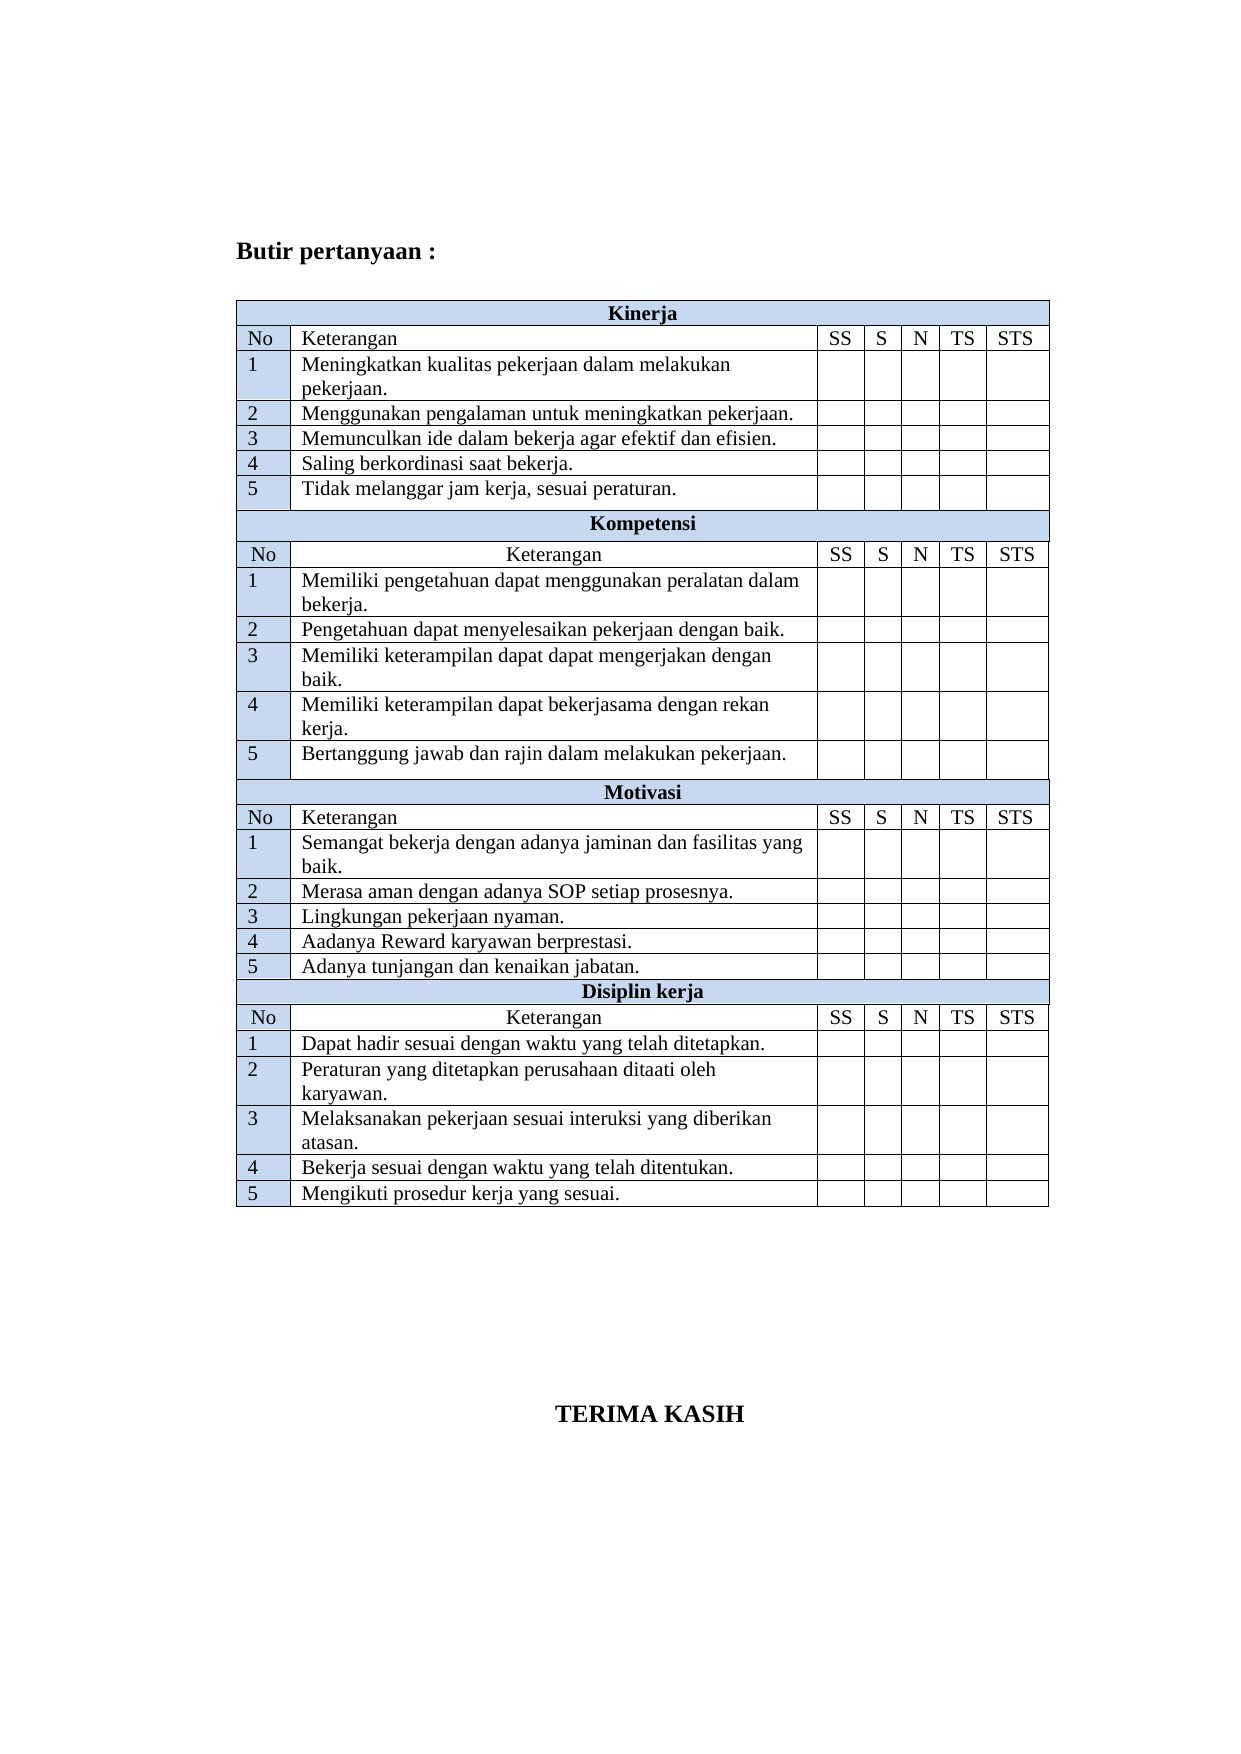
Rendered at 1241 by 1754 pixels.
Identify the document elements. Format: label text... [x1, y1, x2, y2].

table_cell Pengetahuan dapat menyelesaikan pekerjaan dengan baik. [291, 617, 817, 642]
table_cell [865, 1031, 901, 1056]
table_cell [902, 1057, 939, 1105]
table_cell 5 [237, 954, 290, 978]
table_cell [987, 568, 1048, 616]
table_cell Melaksanakan pekerjaan sesuai interuksi yang diberikan atasan. [291, 1106, 817, 1154]
table_cell [818, 741, 864, 779]
table_cell Keterangan [291, 542, 817, 567]
table_cell N [902, 805, 939, 829]
table_cell Peraturan yang ditetapkan perusahaan ditaati oleh karyawan. [291, 1057, 817, 1105]
table_cell [818, 568, 864, 616]
table_header Kinerja [237, 301, 1049, 325]
table_cell [940, 1155, 986, 1180]
table_cell 5 [237, 741, 290, 779]
table_cell [865, 426, 901, 450]
table_cell [987, 476, 1049, 509]
table_cell [818, 1031, 864, 1056]
table_cell [940, 351, 986, 399]
table_cell [865, 1057, 901, 1105]
table_cell SS [818, 1005, 864, 1029]
table_cell [902, 568, 939, 616]
table_cell [987, 451, 1049, 475]
table_cell S [865, 1005, 901, 1029]
table_cell Memiliki keterampilan dapat bekerjasama dengan rekan kerja. [291, 692, 817, 740]
table_cell [865, 879, 901, 903]
table_cell [902, 617, 939, 642]
table_cell TS [940, 1005, 986, 1029]
table_cell [902, 451, 939, 475]
table_cell N [902, 542, 939, 567]
table_cell Merasa aman dengan adanya SOP setiap prosesnya. [291, 879, 817, 903]
table_cell 1 [237, 1031, 290, 1056]
table_cell [902, 426, 939, 450]
table_cell No [237, 326, 290, 350]
table_cell [902, 1155, 939, 1180]
table_cell Meningkatkan kualitas pekerjaan dalam melakukan pekerjaan. [291, 351, 817, 399]
table_cell [987, 1031, 1048, 1056]
table_cell [865, 1181, 901, 1206]
table_cell STS [987, 805, 1049, 829]
table_cell 5 [237, 476, 290, 509]
table_cell [987, 643, 1048, 691]
table_cell [902, 1181, 939, 1206]
table_cell 2 [237, 1057, 290, 1105]
table_cell 4 [237, 929, 290, 953]
table_cell [987, 741, 1048, 779]
table_cell SS [818, 542, 864, 567]
table_cell [987, 617, 1048, 642]
table_cell No [237, 542, 290, 567]
table_cell [940, 741, 986, 779]
table_cell [818, 476, 864, 509]
table_cell Disiplin kerja [237, 980, 1049, 1003]
table_cell [865, 451, 901, 475]
table_cell [987, 351, 1049, 399]
table_cell SS [818, 805, 864, 829]
table_cell Dapat hadir sesuai dengan waktu yang telah ditetapkan. [291, 1031, 817, 1056]
table_cell [818, 451, 864, 475]
table_cell [902, 1031, 939, 1056]
table_cell [818, 617, 864, 642]
table_cell [818, 401, 864, 425]
table_cell Keterangan [291, 805, 817, 829]
table_cell [940, 568, 986, 616]
table_cell 3 [237, 643, 290, 691]
table_cell [987, 1181, 1048, 1206]
table_cell STS [987, 1005, 1048, 1029]
table_cell [818, 1181, 864, 1206]
table_cell Tidak melanggar jam kerja, sesuai peraturan. [291, 476, 817, 509]
table_cell [902, 476, 939, 509]
table_cell [940, 929, 986, 953]
table_cell TS [940, 805, 986, 829]
table_cell No [237, 805, 290, 829]
table_cell [865, 954, 901, 978]
table_cell [818, 1106, 864, 1154]
table_cell [865, 568, 901, 616]
table_cell [940, 1031, 986, 1056]
table_cell 2 [237, 879, 290, 903]
table_cell Bertanggung jawab dan rajin dalam melakukan pekerjaan. [291, 741, 817, 779]
table_cell [987, 426, 1049, 450]
table_cell [940, 426, 986, 450]
table_cell 3 [237, 426, 290, 450]
table_cell SS [818, 326, 864, 350]
table_cell [902, 643, 939, 691]
table_cell 2 [237, 617, 290, 642]
table_cell [940, 692, 986, 740]
table_cell [818, 643, 864, 691]
table_cell [865, 830, 901, 878]
table_cell 4 [237, 451, 290, 475]
table_cell [940, 643, 986, 691]
table_cell [940, 617, 986, 642]
table_cell Mengikuti prosedur kerja yang sesuai. [291, 1181, 817, 1206]
table_cell [818, 426, 864, 450]
table_cell [987, 401, 1049, 425]
table_cell 1 [237, 568, 290, 616]
table_cell 3 [237, 1106, 290, 1154]
text TERIMA KASIH [236, 1399, 1063, 1428]
table_cell [818, 351, 864, 399]
table_cell Memunculkan ide dalam bekerja agar efektif dan efisien. [291, 426, 817, 450]
table_cell [865, 692, 901, 740]
table_cell S [865, 805, 901, 829]
table_cell [902, 692, 939, 740]
table_cell [818, 830, 864, 878]
table_cell 5 [237, 1181, 290, 1206]
table_cell [865, 929, 901, 953]
table_cell [902, 1106, 939, 1154]
table_cell No [237, 1005, 290, 1029]
table_cell Keterangan [291, 326, 817, 350]
table_cell [987, 929, 1049, 953]
table_cell 1 [237, 351, 290, 399]
table_cell [940, 1181, 986, 1206]
table_cell TS [940, 326, 986, 350]
table_cell [940, 451, 986, 475]
table_cell [940, 476, 986, 509]
table_cell Memiliki keterampilan dapat dapat mengerjakan dengan baik. [291, 643, 817, 691]
table_cell Kompetensi [237, 511, 1049, 541]
table_cell Adanya tunjangan dan kenaikan jabatan. [291, 954, 817, 978]
table_cell [902, 401, 939, 425]
table_cell [818, 954, 864, 978]
table_cell Aadanya Reward karyawan berprestasi. [291, 929, 817, 953]
table_cell 4 [237, 1155, 290, 1180]
table_cell [902, 741, 939, 779]
table_cell [987, 954, 1049, 978]
table_cell [865, 741, 901, 779]
table_cell Menggunakan pengalaman untuk meningkatkan pekerjaan. [291, 401, 817, 425]
table_cell [818, 692, 864, 740]
table_cell Lingkungan pekerjaan nyaman. [291, 904, 817, 928]
table_cell [987, 1057, 1048, 1105]
table_cell [940, 954, 986, 978]
table_cell [818, 1057, 864, 1105]
table_cell [865, 904, 901, 928]
table_cell TS [940, 542, 986, 567]
table_cell 2 [237, 401, 290, 425]
table_cell [902, 351, 939, 399]
table_cell S [865, 542, 901, 567]
table_cell [987, 879, 1049, 903]
table_cell [818, 879, 864, 903]
table_cell [818, 1155, 864, 1180]
table_cell [987, 1155, 1048, 1180]
table_cell [902, 879, 939, 903]
table_cell [902, 954, 939, 978]
table_cell [865, 643, 901, 691]
table_cell Memiliki pengetahuan dapat menggunakan peralatan dalam bekerja. [291, 568, 817, 616]
table_cell [902, 929, 939, 953]
table_cell [902, 904, 939, 928]
table_cell [865, 476, 901, 509]
table_cell [987, 904, 1049, 928]
table_cell 1 [237, 830, 290, 878]
table_cell Semangat bekerja dengan adanya jaminan dan fasilitas yang baik. [291, 830, 817, 878]
table_cell [818, 929, 864, 953]
table_cell [865, 401, 901, 425]
table_cell [940, 1057, 986, 1105]
table_cell [987, 830, 1049, 878]
table_cell [865, 1106, 901, 1154]
table_cell [865, 351, 901, 399]
table_cell [987, 692, 1048, 740]
table_cell STS [987, 326, 1049, 350]
table_cell [940, 1106, 986, 1154]
table_cell [865, 617, 901, 642]
table_cell S [865, 326, 901, 350]
table_cell STS [987, 542, 1048, 567]
table_cell [902, 830, 939, 878]
table_cell [987, 1106, 1048, 1154]
table_cell 4 [237, 692, 290, 740]
table_cell [818, 904, 864, 928]
table_cell [940, 879, 986, 903]
text Butir pertanyaan : [236, 236, 1063, 265]
table_cell [940, 401, 986, 425]
table_cell Saling berkordinasi saat bekerja. [291, 451, 817, 475]
table_cell N [902, 1005, 939, 1029]
table_cell Motivasi [237, 780, 1049, 804]
table_cell Keterangan [291, 1005, 817, 1029]
table_cell N [902, 326, 939, 350]
table_cell [940, 830, 986, 878]
table_cell 3 [237, 904, 290, 928]
table_cell [940, 904, 986, 928]
table_cell Bekerja sesuai dengan waktu yang telah ditentukan. [291, 1155, 817, 1180]
table_cell [865, 1155, 901, 1180]
